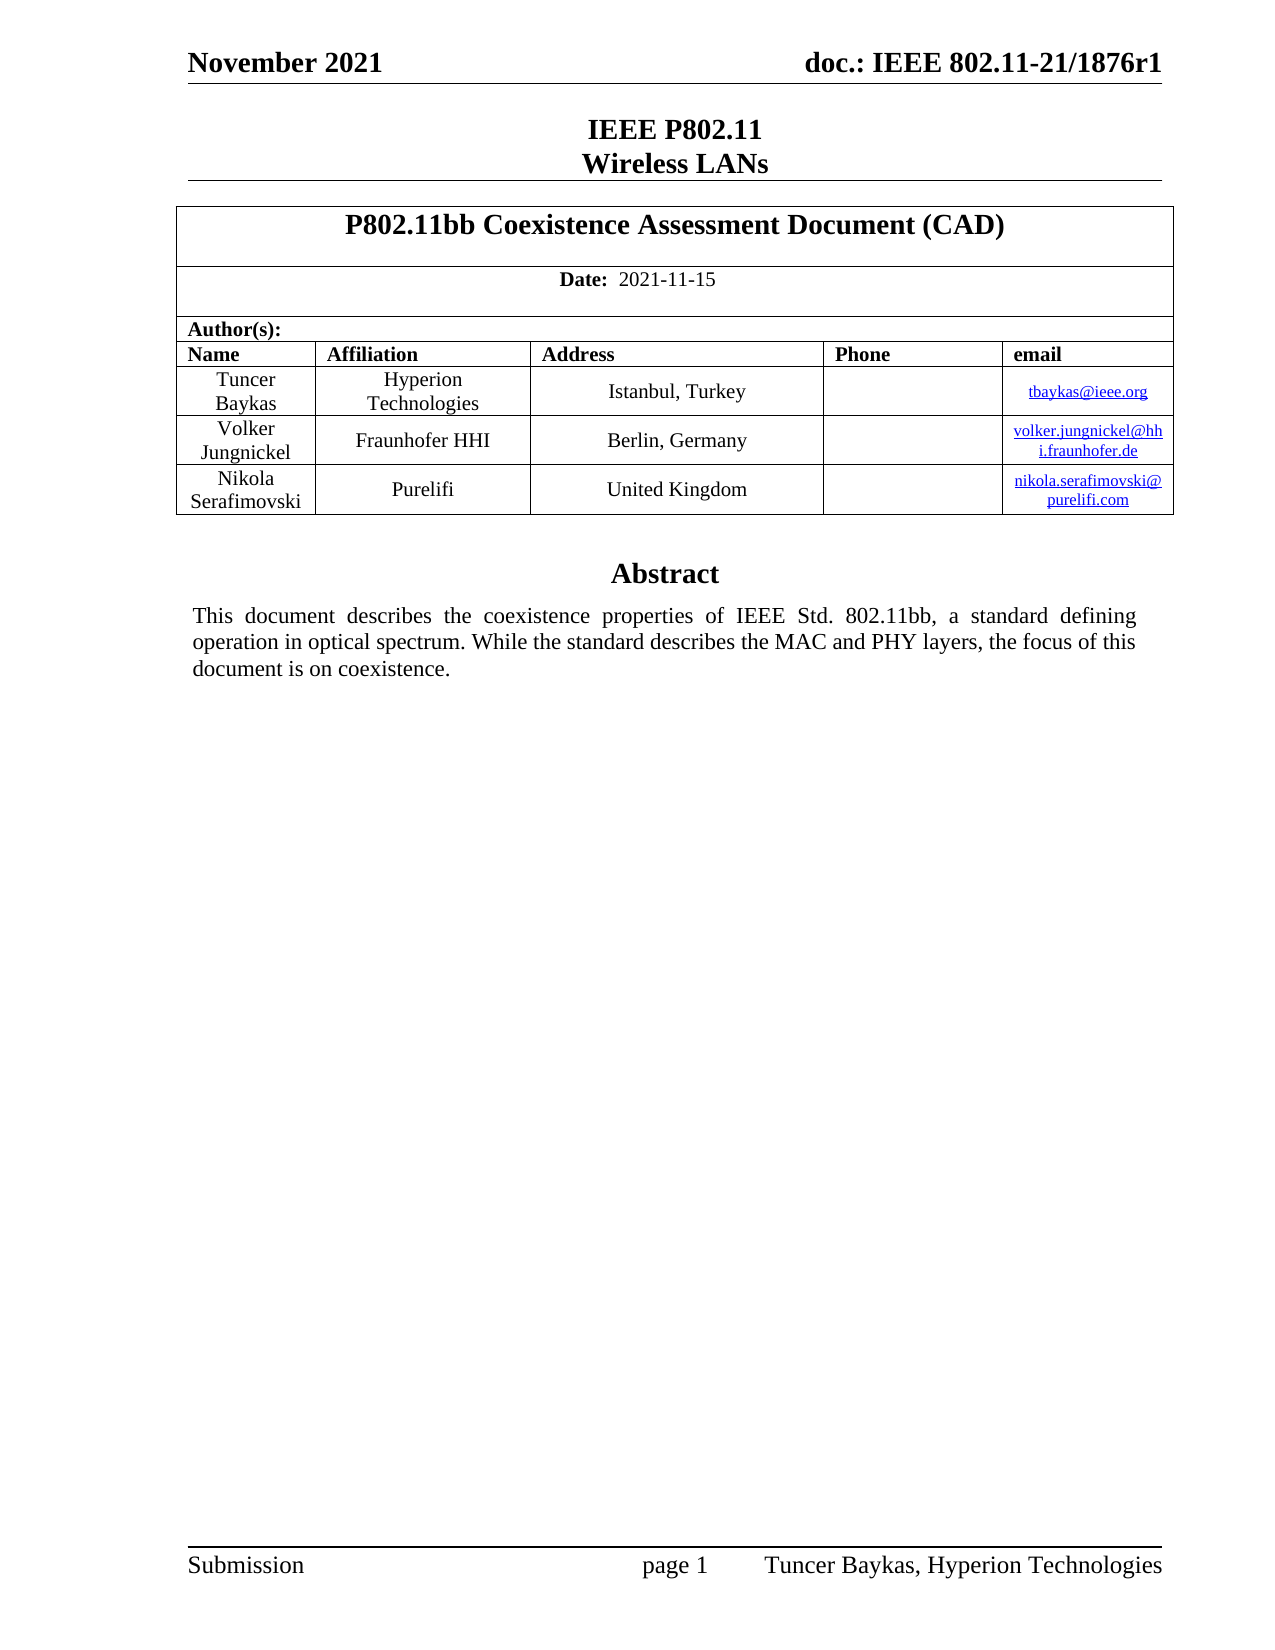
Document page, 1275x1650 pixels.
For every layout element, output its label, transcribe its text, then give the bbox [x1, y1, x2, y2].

table_cell tbaykas@ieee.org [1003, 367, 1173, 415]
table_cell Berlin, Germany [531, 416, 823, 464]
table_cell Volker Jungnickel [177, 416, 315, 464]
table_cell Name [177, 342, 315, 366]
table_cell [824, 367, 1002, 415]
table_cell [824, 465, 1002, 513]
table_cell Author(s): [177, 317, 1173, 341]
table_cell United Kingdom [531, 465, 823, 513]
table_cell Fraunhofer HHI [316, 416, 530, 464]
text IEEE P802.11 Wireless LANs [187, 112, 1162, 181]
table_cell Address [531, 342, 823, 366]
table_cell Phone [824, 342, 1002, 366]
table_cell Istanbul, Turkey [531, 367, 823, 415]
table_cell Hyperion Technologies [316, 367, 530, 415]
table_cell volker.jungnickel@hhi.fraunhofer.de [1003, 416, 1173, 464]
table_cell email [1003, 342, 1173, 366]
table_cell Nikola Serafimovski [177, 465, 315, 513]
table_cell Affiliation [316, 342, 530, 366]
table_cell Tuncer Baykas [177, 367, 315, 415]
table_cell Date: 2021-11-15 [177, 267, 1173, 316]
table_cell [824, 416, 1002, 464]
table_cell Purelifi [316, 465, 530, 513]
table_cell nikola.serafimovski@purelifi.com [1003, 465, 1173, 513]
table_header P802.11bb Coexistence Assessment Document (CAD) [177, 207, 1173, 266]
